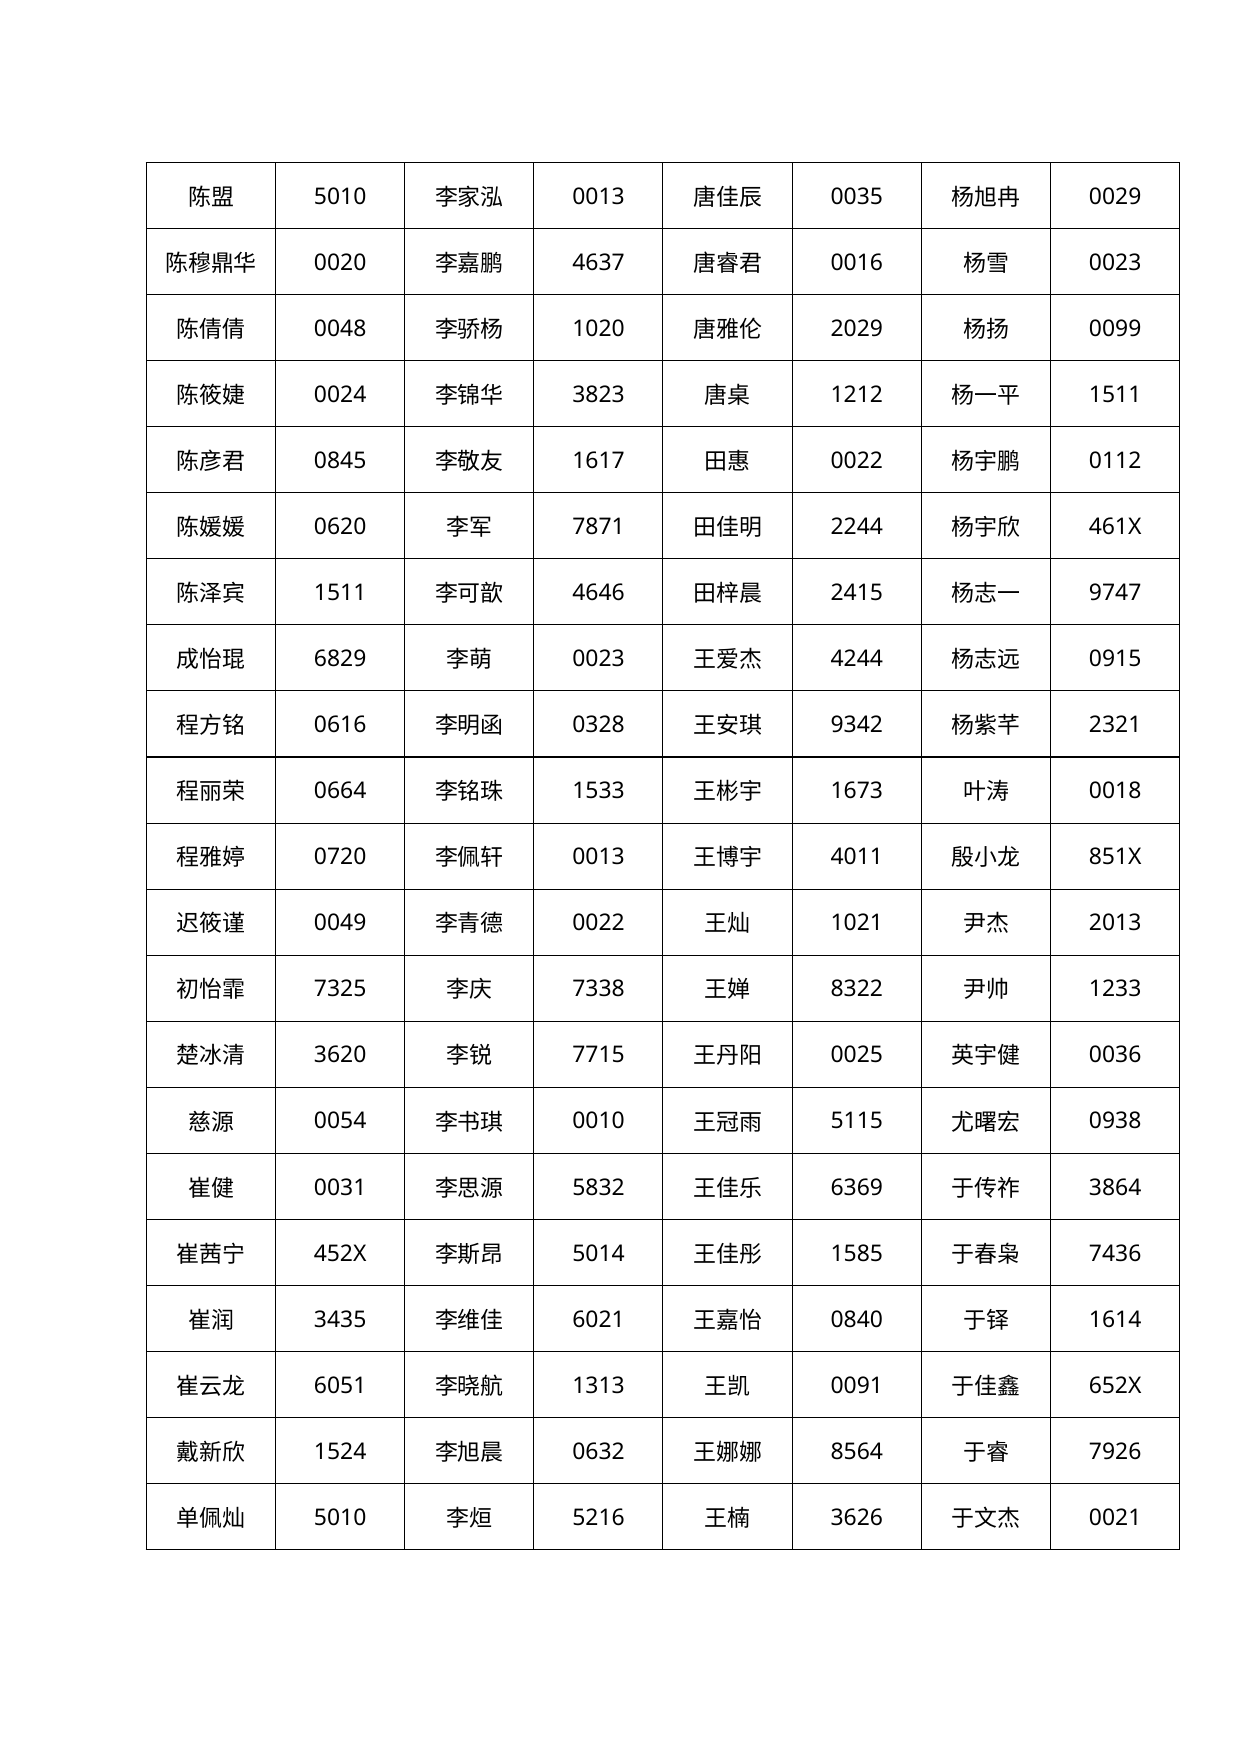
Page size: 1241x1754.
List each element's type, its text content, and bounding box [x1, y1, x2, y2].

table_cell 4637 [534, 229, 662, 294]
table_cell 尹帅 [922, 956, 1050, 1021]
table_cell 王冠雨 [663, 1088, 792, 1153]
table_cell 1614 [1051, 1286, 1179, 1351]
table_cell 崔茜宁 [147, 1220, 275, 1285]
table_cell 李维佳 [405, 1286, 533, 1351]
table_cell 8564 [793, 1418, 921, 1483]
table_cell 0013 [534, 824, 662, 888]
table_cell 0091 [793, 1352, 921, 1417]
table_cell 1511 [1051, 361, 1179, 426]
table_cell 0049 [276, 890, 404, 954]
table_cell 0915 [1051, 625, 1179, 690]
table_cell 0720 [276, 824, 404, 888]
table_cell 唐桌 [663, 361, 792, 426]
table_cell 9342 [793, 691, 921, 756]
table_cell 程丽荣 [147, 758, 275, 822]
table_cell 0029 [1051, 163, 1179, 228]
table_cell 李家泓 [405, 163, 533, 228]
table_cell 1021 [793, 890, 921, 954]
table_cell 0099 [1051, 295, 1179, 360]
table_cell 杨雪 [922, 229, 1050, 294]
table_cell 0112 [1051, 427, 1179, 492]
table_cell 程方铭 [147, 691, 275, 756]
table_cell 0938 [1051, 1088, 1179, 1153]
table_cell 7436 [1051, 1220, 1179, 1285]
table_cell 杨旭冉 [922, 163, 1050, 228]
table_cell 7325 [276, 956, 404, 1021]
table_cell 2415 [793, 559, 921, 624]
table_cell 652X [1051, 1352, 1179, 1417]
table_cell 王凯 [663, 1352, 792, 1417]
table_cell 7338 [534, 956, 662, 1021]
table_cell 3435 [276, 1286, 404, 1351]
table_cell 5115 [793, 1088, 921, 1153]
table_cell 李可歆 [405, 559, 533, 624]
table_cell 1020 [534, 295, 662, 360]
table_cell 英宇健 [922, 1022, 1050, 1087]
table_cell 6051 [276, 1352, 404, 1417]
table_cell 李明函 [405, 691, 533, 756]
table_cell 6369 [793, 1154, 921, 1219]
table_cell 1617 [534, 427, 662, 492]
table_cell 3626 [793, 1484, 921, 1549]
table_cell 0664 [276, 758, 404, 822]
table_cell 王楠 [663, 1484, 792, 1549]
table_cell 0021 [1051, 1484, 1179, 1549]
table_cell 2244 [793, 493, 921, 558]
table_cell 9747 [1051, 559, 1179, 624]
table_cell 1511 [276, 559, 404, 624]
table_cell 1233 [1051, 956, 1179, 1021]
table_cell 李青德 [405, 890, 533, 954]
table_cell 1313 [534, 1352, 662, 1417]
table_cell 0036 [1051, 1022, 1179, 1087]
table_cell 田佳明 [663, 493, 792, 558]
table_cell 于传祚 [922, 1154, 1050, 1219]
table_cell 5216 [534, 1484, 662, 1549]
table_cell 0025 [793, 1022, 921, 1087]
table_cell 3620 [276, 1022, 404, 1087]
table_cell 851X [1051, 824, 1179, 888]
table_cell 0023 [534, 625, 662, 690]
table_cell 楚冰清 [147, 1022, 275, 1087]
table_cell 0054 [276, 1088, 404, 1153]
table_cell 8322 [793, 956, 921, 1021]
table_cell 唐雅伦 [663, 295, 792, 360]
table_cell 初怡霏 [147, 956, 275, 1021]
table_cell 李晓航 [405, 1352, 533, 1417]
table_cell 0024 [276, 361, 404, 426]
table_cell 6021 [534, 1286, 662, 1351]
table_cell 7926 [1051, 1418, 1179, 1483]
table_cell 陈穆鼎华 [147, 229, 275, 294]
table_cell 迟筱谨 [147, 890, 275, 954]
table_cell 杨志一 [922, 559, 1050, 624]
table_cell 李书琪 [405, 1088, 533, 1153]
table_cell 7871 [534, 493, 662, 558]
table_cell 田梓晨 [663, 559, 792, 624]
table_cell 陈泽宾 [147, 559, 275, 624]
table_cell 王娜娜 [663, 1418, 792, 1483]
table_cell 0620 [276, 493, 404, 558]
table_cell 尤曙宏 [922, 1088, 1050, 1153]
table_cell 李嘉鹏 [405, 229, 533, 294]
table_cell 1524 [276, 1418, 404, 1483]
table_cell 崔云龙 [147, 1352, 275, 1417]
table_cell 461X [1051, 493, 1179, 558]
table_cell 王彬宇 [663, 758, 792, 822]
table_cell 0031 [276, 1154, 404, 1219]
table_cell 2013 [1051, 890, 1179, 954]
table_cell 戴新欣 [147, 1418, 275, 1483]
table_cell 3823 [534, 361, 662, 426]
table_cell 李萌 [405, 625, 533, 690]
table_cell 杨宇欣 [922, 493, 1050, 558]
table_cell 5010 [276, 163, 404, 228]
table_cell 程雅婷 [147, 824, 275, 888]
table_cell 0018 [1051, 758, 1179, 822]
table_cell 唐佳辰 [663, 163, 792, 228]
table_cell 0022 [534, 890, 662, 954]
table_cell 于佳鑫 [922, 1352, 1050, 1417]
table_cell 李军 [405, 493, 533, 558]
table_cell 王佳彤 [663, 1220, 792, 1285]
table_cell 慈源 [147, 1088, 275, 1153]
table_cell 李庆 [405, 956, 533, 1021]
table_cell 李锐 [405, 1022, 533, 1087]
table_cell 李锦华 [405, 361, 533, 426]
table_cell 0023 [1051, 229, 1179, 294]
table_cell 5014 [534, 1220, 662, 1285]
table_cell 1533 [534, 758, 662, 822]
table_cell 0016 [793, 229, 921, 294]
table_cell 3864 [1051, 1154, 1179, 1219]
table_cell 4011 [793, 824, 921, 888]
table_cell 李思源 [405, 1154, 533, 1219]
table_cell 陈彦君 [147, 427, 275, 492]
table_cell 5010 [276, 1484, 404, 1549]
table_cell 陈倩倩 [147, 295, 275, 360]
table_cell 崔润 [147, 1286, 275, 1351]
table_cell 崔健 [147, 1154, 275, 1219]
table_cell 杨宇鹏 [922, 427, 1050, 492]
table_cell 0020 [276, 229, 404, 294]
table_cell 0035 [793, 163, 921, 228]
table_cell 0840 [793, 1286, 921, 1351]
table_cell 李烜 [405, 1484, 533, 1549]
table_cell 陈媛媛 [147, 493, 275, 558]
table_cell 陈盟 [147, 163, 275, 228]
table_cell 殷小龙 [922, 824, 1050, 888]
table_cell 王爱杰 [663, 625, 792, 690]
table_cell 4244 [793, 625, 921, 690]
table_cell 王嘉怡 [663, 1286, 792, 1351]
table_cell 成怡琨 [147, 625, 275, 690]
table_cell 于文杰 [922, 1484, 1050, 1549]
table_cell 0013 [534, 163, 662, 228]
table_cell 7715 [534, 1022, 662, 1087]
table_cell 1585 [793, 1220, 921, 1285]
table_cell 452X [276, 1220, 404, 1285]
table_cell 唐睿君 [663, 229, 792, 294]
table_cell 0845 [276, 427, 404, 492]
table_cell 1212 [793, 361, 921, 426]
table_cell 李骄杨 [405, 295, 533, 360]
table_cell 于睿 [922, 1418, 1050, 1483]
table_cell 李敬友 [405, 427, 533, 492]
table_cell 2321 [1051, 691, 1179, 756]
table_cell 杨志远 [922, 625, 1050, 690]
table_cell 王博宇 [663, 824, 792, 888]
table_cell 5832 [534, 1154, 662, 1219]
table_cell 李佩轩 [405, 824, 533, 888]
table_cell 王丹阳 [663, 1022, 792, 1087]
table_cell 陈筱婕 [147, 361, 275, 426]
table_cell 李旭晨 [405, 1418, 533, 1483]
table_cell 2029 [793, 295, 921, 360]
table_cell 杨紫芊 [922, 691, 1050, 756]
table_cell 0328 [534, 691, 662, 756]
table_cell 4646 [534, 559, 662, 624]
table_cell 杨一平 [922, 361, 1050, 426]
table_cell 单佩灿 [147, 1484, 275, 1549]
table_cell 王佳乐 [663, 1154, 792, 1219]
table_cell 田惠 [663, 427, 792, 492]
table_cell 1673 [793, 758, 921, 822]
table_cell 0048 [276, 295, 404, 360]
table_cell 杨扬 [922, 295, 1050, 360]
table_cell 0010 [534, 1088, 662, 1153]
table_cell 叶涛 [922, 758, 1050, 822]
table_cell 李斯昂 [405, 1220, 533, 1285]
table_cell 王安琪 [663, 691, 792, 756]
table_cell 0022 [793, 427, 921, 492]
table_cell 于铎 [922, 1286, 1050, 1351]
table_cell 0632 [534, 1418, 662, 1483]
table_cell 王婵 [663, 956, 792, 1021]
table_cell 6829 [276, 625, 404, 690]
table_cell 尹杰 [922, 890, 1050, 954]
table_cell 于春枭 [922, 1220, 1050, 1285]
table_cell 0616 [276, 691, 404, 756]
table_cell 李铭珠 [405, 758, 533, 822]
table_cell 王灿 [663, 890, 792, 954]
